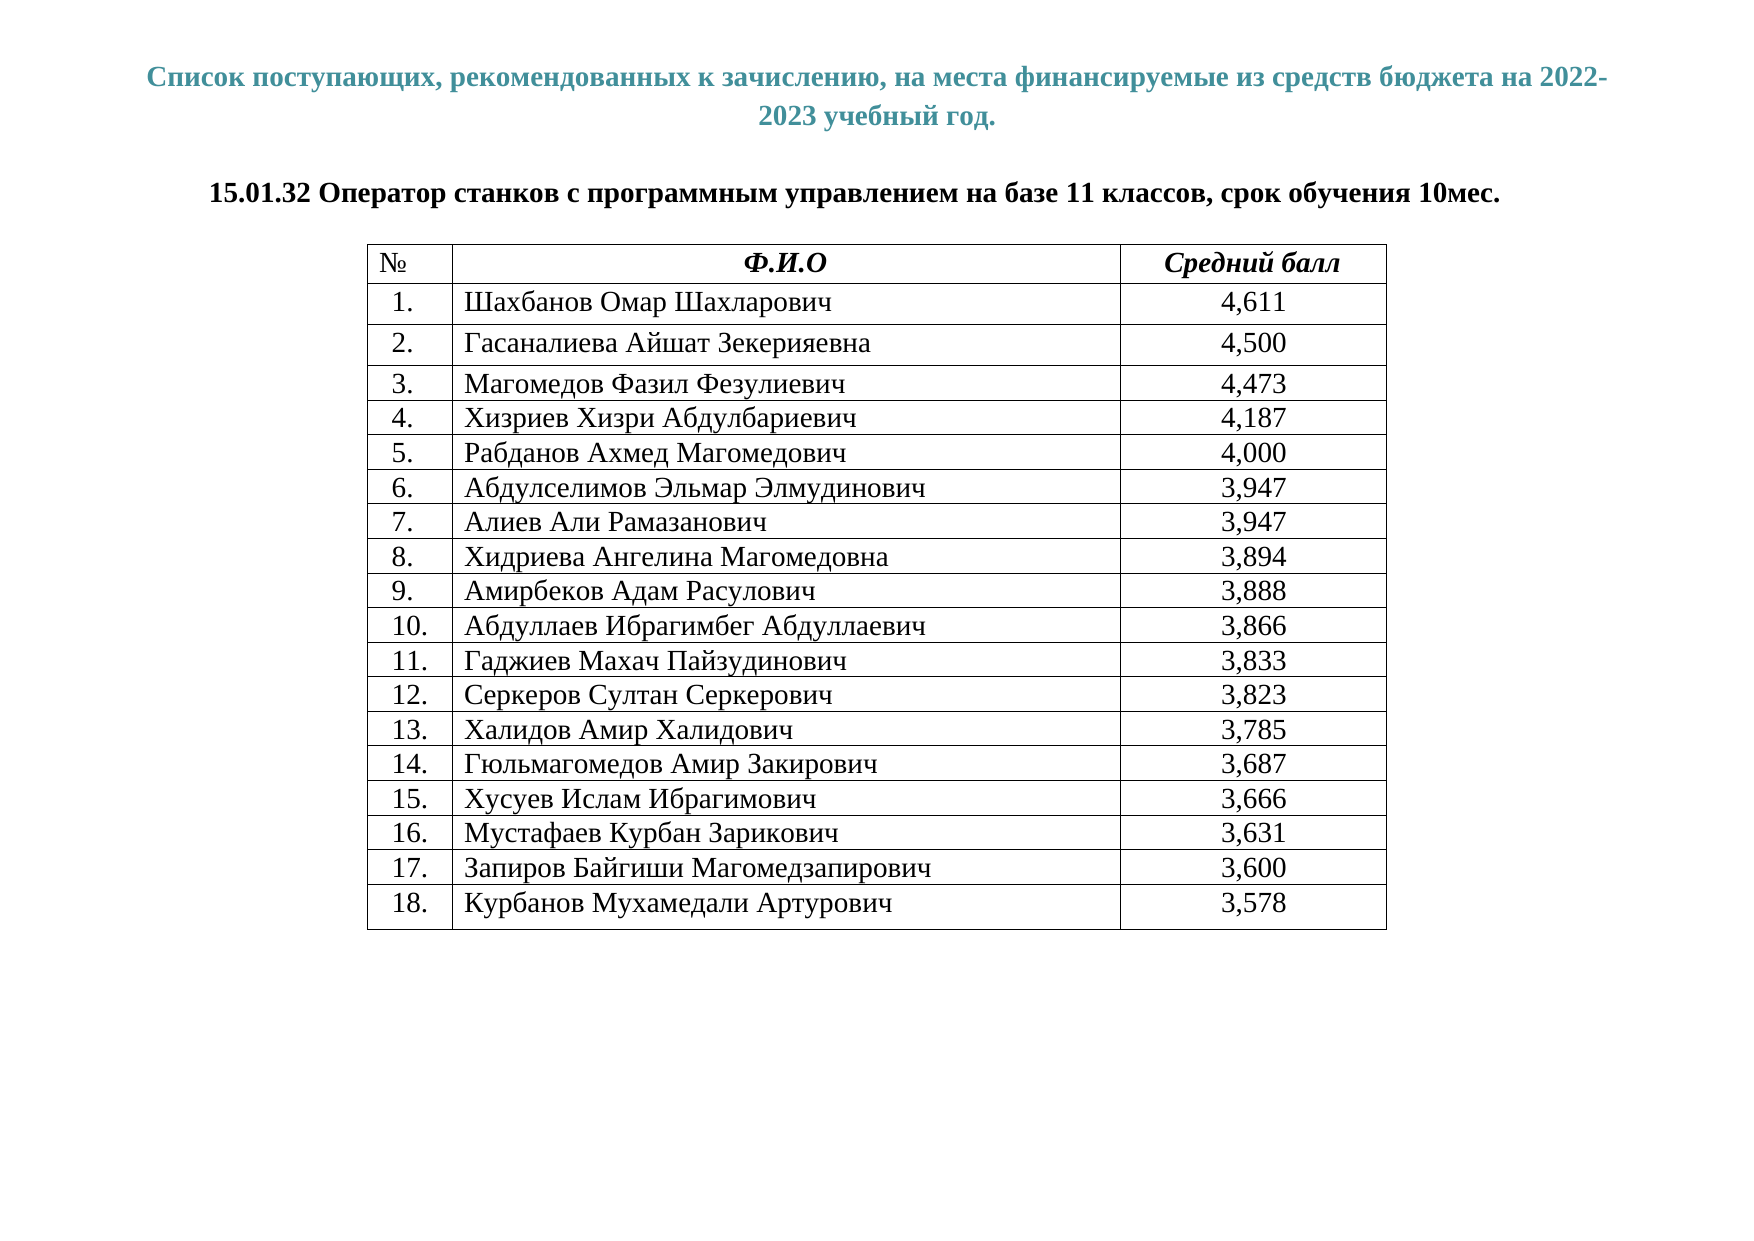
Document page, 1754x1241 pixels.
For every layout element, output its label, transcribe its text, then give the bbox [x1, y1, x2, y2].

table_cell Абдуллаев Ибрагимбег Абдуллаевич [453, 608, 1120, 642]
table_cell Абдулселимов Эльмар Элмудинович [453, 470, 1120, 503]
table_cell [368, 574, 452, 607]
table_cell [368, 366, 452, 399]
table_cell Гюльмагомедов Амир Закирович [453, 746, 1120, 780]
table_cell 3,631 [1121, 816, 1386, 849]
table_cell 3,666 [1121, 781, 1386, 814]
table_cell [368, 284, 452, 324]
table_cell 3,947 [1121, 470, 1386, 503]
table_cell 3,947 [1121, 504, 1386, 538]
table_cell 3,687 [1121, 746, 1386, 780]
table_cell [368, 539, 452, 572]
table_header Ф.И.О [453, 245, 1120, 283]
table_cell [368, 850, 452, 884]
table_cell [368, 816, 452, 849]
table_cell 3,866 [1121, 608, 1386, 642]
table_cell 3,888 [1121, 574, 1386, 607]
table_cell Запиров Байгиши Магомедзапирович [453, 850, 1120, 884]
table_cell 4,473 [1121, 366, 1386, 399]
text 15.01.32 Оператор станков с программным управлением на базе 11 классов, срок обучения 10мес. [29, 175, 1636, 208]
table_cell 3,894 [1121, 539, 1386, 572]
table_cell Гаджиев Махач Пайзудинович [453, 643, 1120, 676]
table_cell Магомедов Фазил Фезулиевич [453, 366, 1120, 399]
table_cell [368, 504, 452, 538]
table_cell 4,611 [1121, 284, 1386, 324]
table_cell [368, 401, 452, 434]
table_cell Амирбеков Адам Расулович [453, 574, 1120, 607]
table_cell Мустафаев Курбан Зарикович [453, 816, 1120, 849]
table_cell 3,600 [1121, 850, 1386, 884]
table_cell [368, 608, 452, 642]
table_cell 4,500 [1121, 325, 1386, 365]
table_cell 3,785 [1121, 712, 1386, 745]
table_cell [368, 781, 452, 814]
table_cell Алиев Али Рамазанович [453, 504, 1120, 538]
table_cell Серкеров Султан Серкерович [453, 677, 1120, 711]
table_cell [368, 643, 452, 676]
table_cell [368, 325, 452, 365]
text Список поступающих, рекомендованных к зачислению, на места финансируемые из средств бюджета на 2022-2023 учебный год. [118, 59, 1636, 131]
table_cell [368, 885, 452, 929]
table_cell Рабданов Ахмед Магомедович [453, 435, 1120, 469]
table_cell Шахбанов Омар Шахларович [453, 284, 1120, 324]
table_header № [368, 245, 452, 283]
table_cell Хидриева Ангелина Магомедовна [453, 539, 1120, 572]
table_cell 4,187 [1121, 401, 1386, 434]
table_cell [368, 470, 452, 503]
table_cell [368, 712, 452, 745]
table_header Средний балл [1121, 245, 1386, 283]
table_cell [368, 677, 452, 711]
table_cell Курбанов Мухамедали Артурович [453, 885, 1120, 929]
table_cell Гасаналиева Айшат Зекерияевна [453, 325, 1120, 365]
table_cell 3,578 [1121, 885, 1386, 929]
table_cell 4,000 [1121, 435, 1386, 469]
table_cell Хусуев Ислам Ибрагимович [453, 781, 1120, 814]
table_cell 3,833 [1121, 643, 1386, 676]
table_cell Халидов Амир Халидович [453, 712, 1120, 745]
table_cell 3,823 [1121, 677, 1386, 711]
table_cell [368, 746, 452, 780]
table_cell [368, 435, 452, 469]
table_cell Хизриев Хизри Абдулбариевич [453, 401, 1120, 434]
